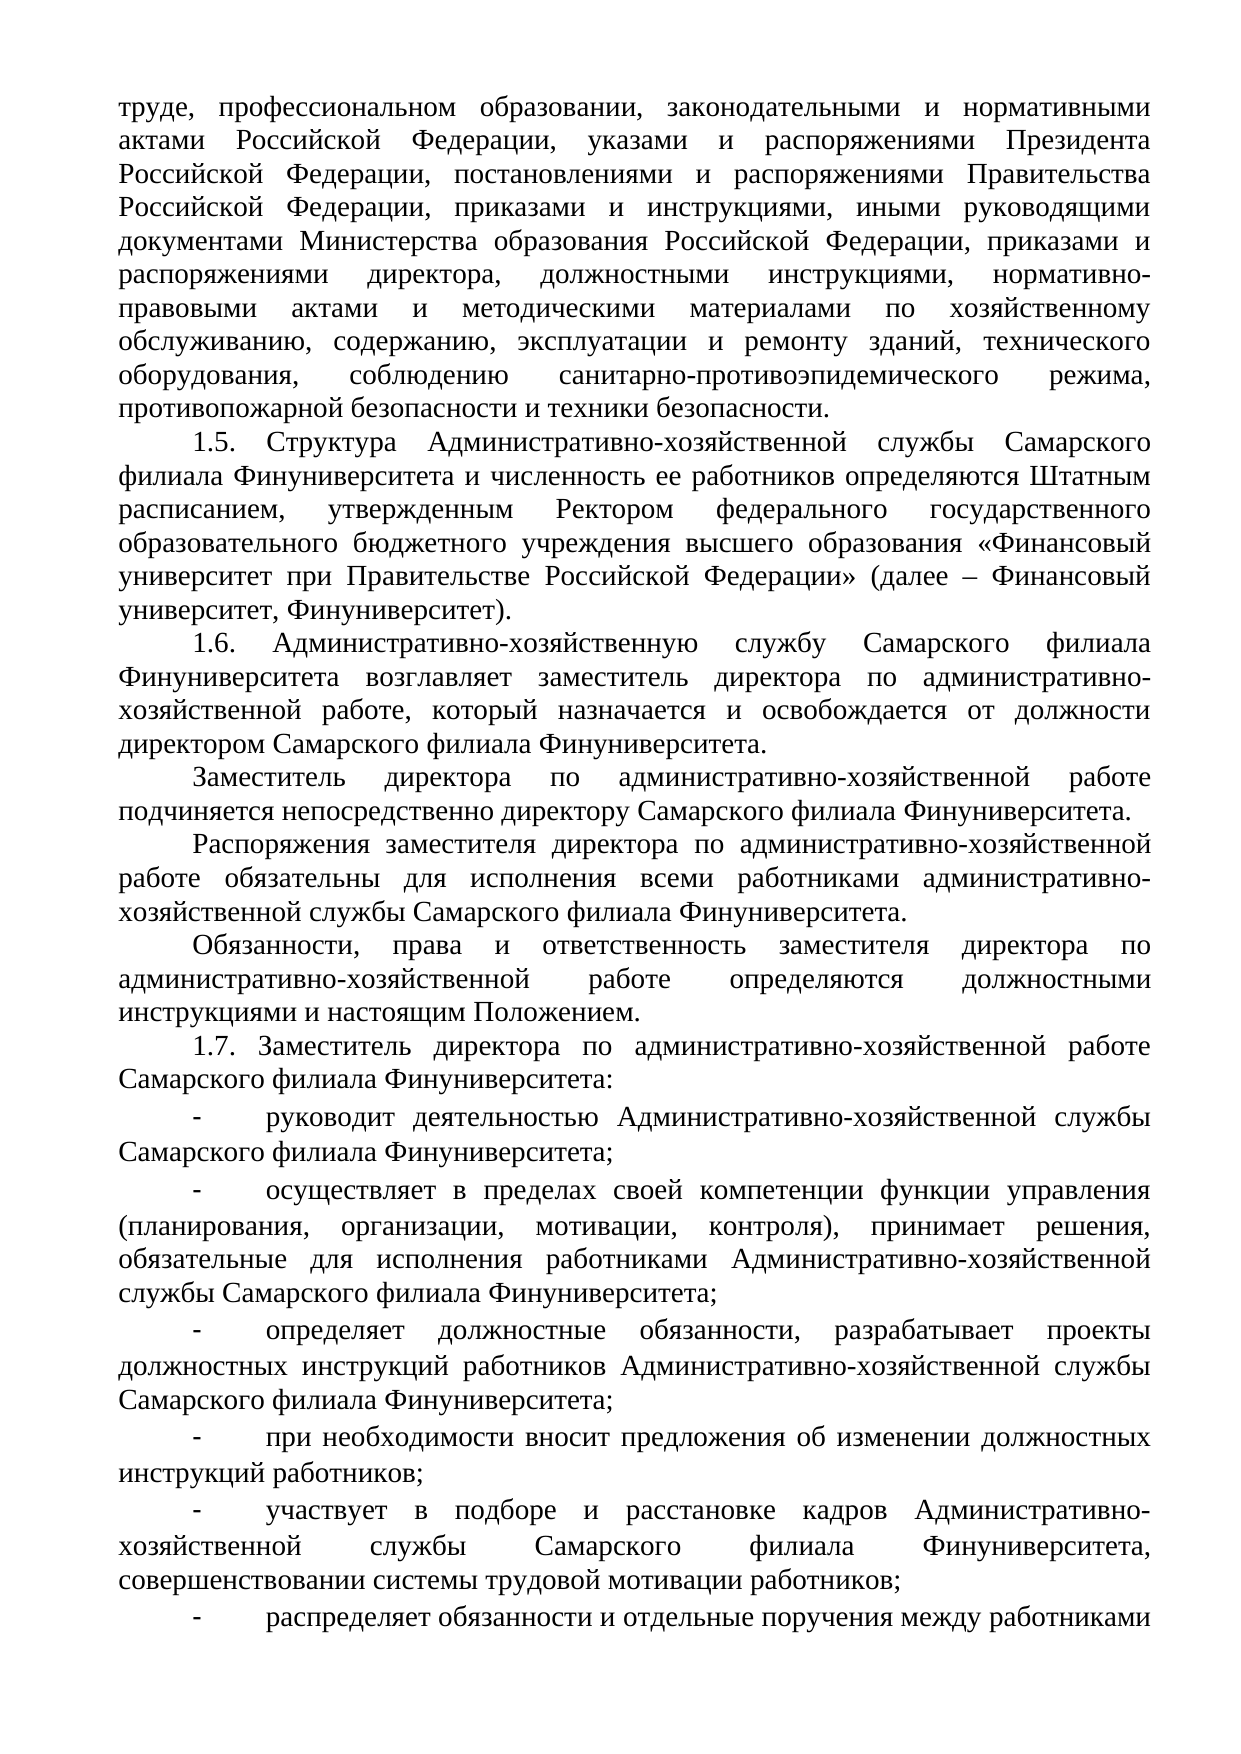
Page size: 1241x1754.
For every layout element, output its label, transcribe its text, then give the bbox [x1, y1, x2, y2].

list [118, 1595, 1152, 1635]
text 1.6. Административно-хозяйственную службу Самарского филиала Финуниверситета возглавляет заместитель директора по административно-хозяйственной работе, который назначается и освобождается от должности директором Самарского филиала Финуниверситета. [118, 625, 1152, 759]
list определяет должностные обязанности, разрабатывает проекты должностных инструкций работников Административно-хозяйственной службы Самарского филиала Финуниверситета; [118, 1308, 1152, 1415]
text Заместитель директора по административно-хозяйственной работе подчиняется непосредственно директору Самарского филиала Финуниверситета. [118, 759, 1152, 827]
list осуществляет в пределах своей компетенции функции управления (планирования, организации, мотивации, контроля), принимает решения, обязательные для исполнения работниками Административно-хозяйственной службы Самарского филиала Финуниверситета; [118, 1168, 1152, 1308]
text 1.5. Структура Административно-хозяйственной службы Самарского филиала Финуниверситета и численность ее работников определяются Штатным расписанием, утвержденным Ректором федерального государственного образовательного бюджетного учреждения высшего образования «Финансовый университет при Правительстве Российской Федерации» (далее – Финансовый университет, Финуниверситет). [118, 424, 1152, 625]
text Распоряжения заместителя директора по административно-хозяйственной работе обязательны для исполнения всеми работниками административно-хозяйственной службы Самарского филиала Финуниверситета. [118, 827, 1152, 927]
text 1.7. Заместитель директора по административно-хозяйственной работе Самарского филиала Финуниверситета: [118, 1028, 1152, 1095]
list при необходимости вносит предложения об изменении должностных инструкций работников; [118, 1415, 1152, 1488]
list руководит деятельностью Административно-хозяйственной службы Самарского филиала Финуниверситета; [118, 1095, 1152, 1168]
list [118, 89, 1152, 424]
list участвует в подборе и расстановке кадров Административно-хозяйственной службы Самарского филиала Финуниверситета, совершенствовании системы трудовой мотивации работников; [118, 1488, 1152, 1595]
text Обязанности, права и ответственность заместителя директора по административно-хозяйственной работе определяются должностными инструкциями и настоящим Положением. [118, 927, 1152, 1028]
